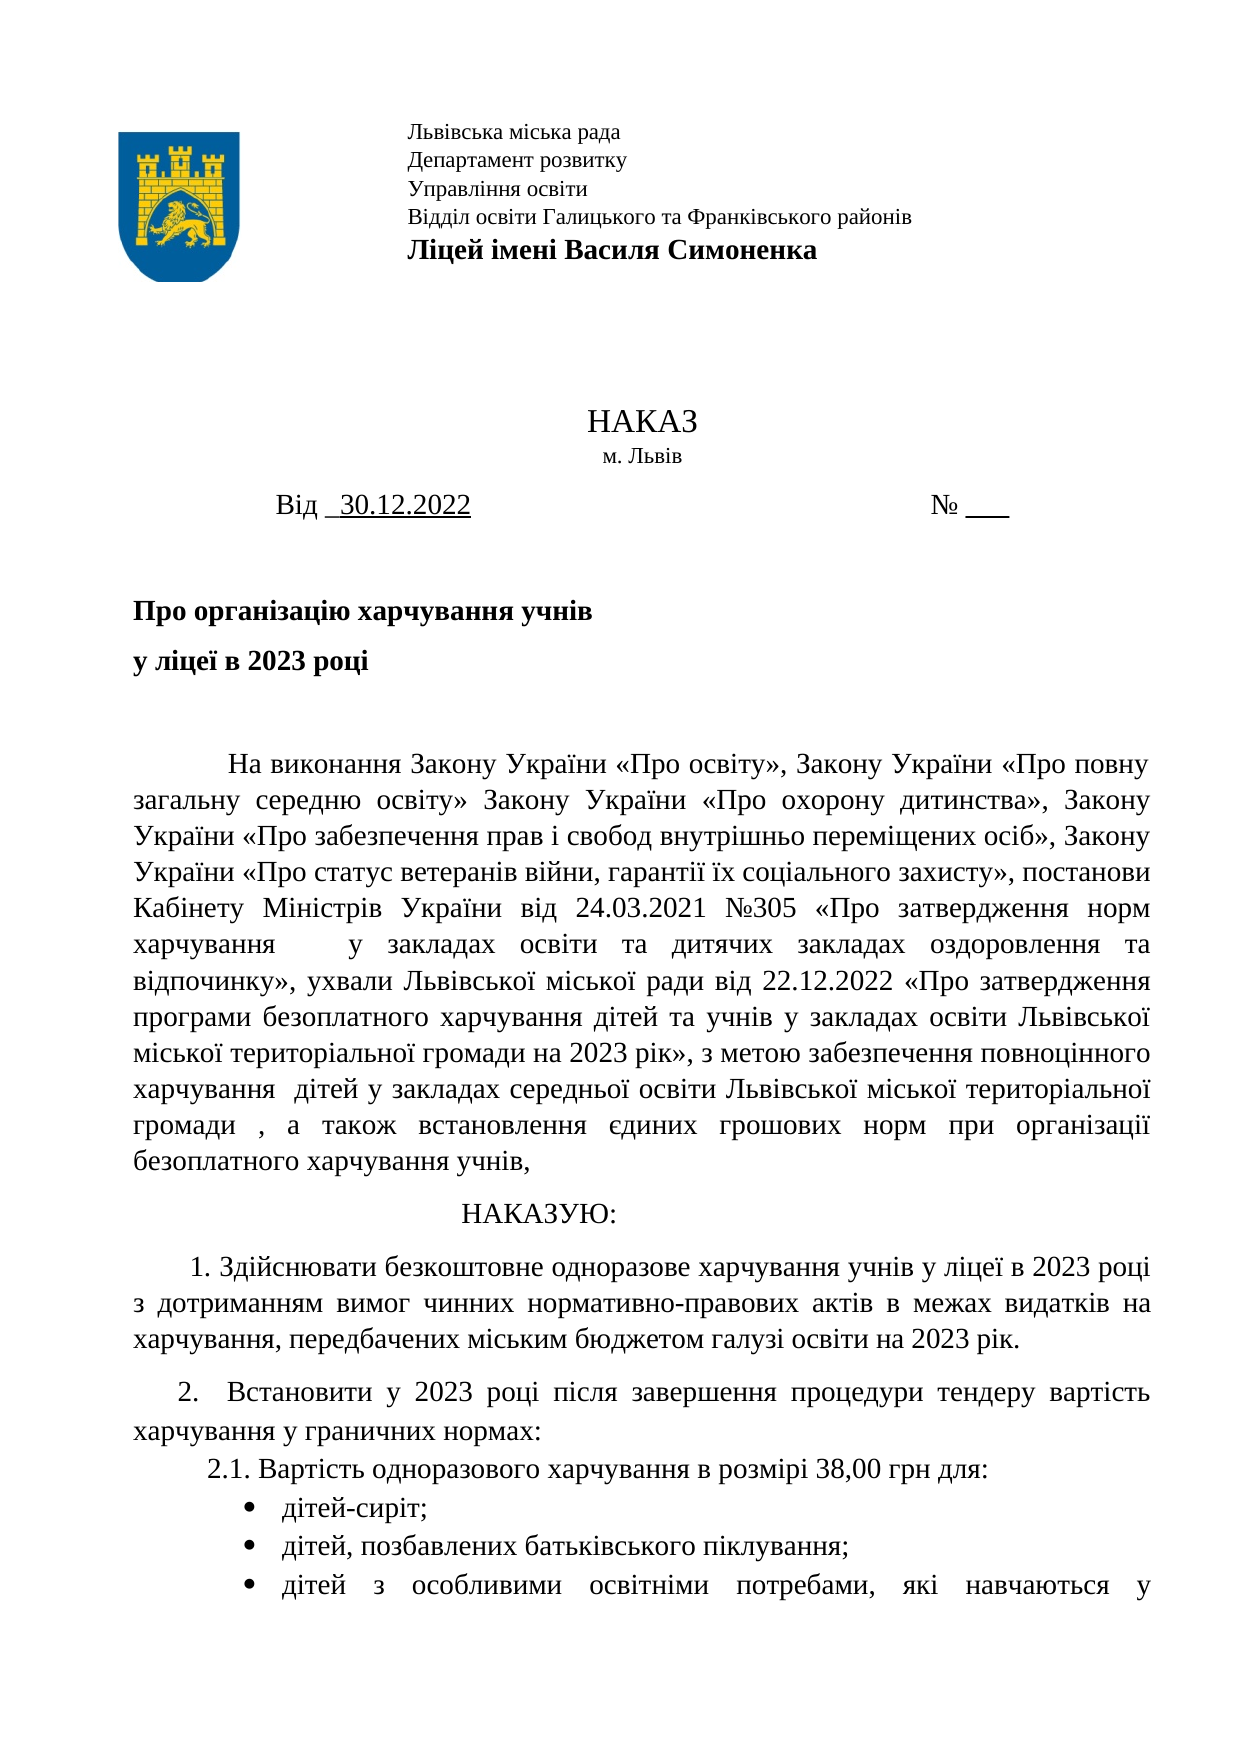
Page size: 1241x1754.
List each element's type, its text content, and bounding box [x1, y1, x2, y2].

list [244, 1567, 1152, 1601]
text у ліцеї в 2023 році [133, 643, 1152, 676]
text Управління освіти [266, 175, 1152, 201]
text Відділ освіти Галицького та Франківського районів [266, 203, 1152, 230]
text 2. Встановити у 2023 році після завершення процедури тендеру вартість харчування у граничних нормах: [133, 1374, 1152, 1446]
text Львівська міська рада [266, 118, 1152, 144]
text НАКАЗ м. Львів [133, 402, 1152, 468]
list дітей-сиріт; [244, 1490, 1152, 1523]
text 2.1. Вартість одноразового харчування в розмірі 38,00 грн для: [133, 1451, 1152, 1485]
text 1. Здійснювати безкоштовне одноразове харчування учнів у ліцеї в 2023 році з дотриманням вимог чинних нормативно-правових актів в межах видатків на харчування, передбачених міським бюджетом галузі освіти на 2023 рік. [133, 1249, 1152, 1355]
text НАКАЗУЮ: [133, 1196, 1152, 1230]
text Департамент розвитку [266, 147, 1152, 173]
text Про організацію харчування учнів [133, 593, 1152, 626]
list дітей, позбавлених батьківського піклування; [244, 1528, 1152, 1562]
picture [117, 115, 259, 285]
text На виконання Закону України «Про освіту», Закону України «Про повну загальну середню освіту» Закону України «Про охорону дитинства», Закону України «Про забезпечення прав і свобод внутрішньо переміщених осіб», Закону України «Про статус ветеранів війни, гарантії їх соціального захисту», постанови Кабінету Міністрів України від 24.03.2021 №305 «Про затвердження норм харчування у закладах освіти та дитячих закладах оздоровлення та відпочинку», ухвали Львівської міської ради від 22.12.2022 «Про затвердження програми безоплатного харчування дітей та учнів у закладах освіти Львівської міської територіальної громади на 2023 рік», з метою забезпечення повноцінного харчування дітей у закладах середньої освіти Львівської міської територіальної громади , а також встановлення єдиних грошових норм при організації безоплатного харчування учнів, [133, 746, 1152, 1177]
text Ліцей імені Василя Симоненка [266, 232, 1152, 265]
text Від _30.12.2022 № ___ [133, 487, 1152, 521]
